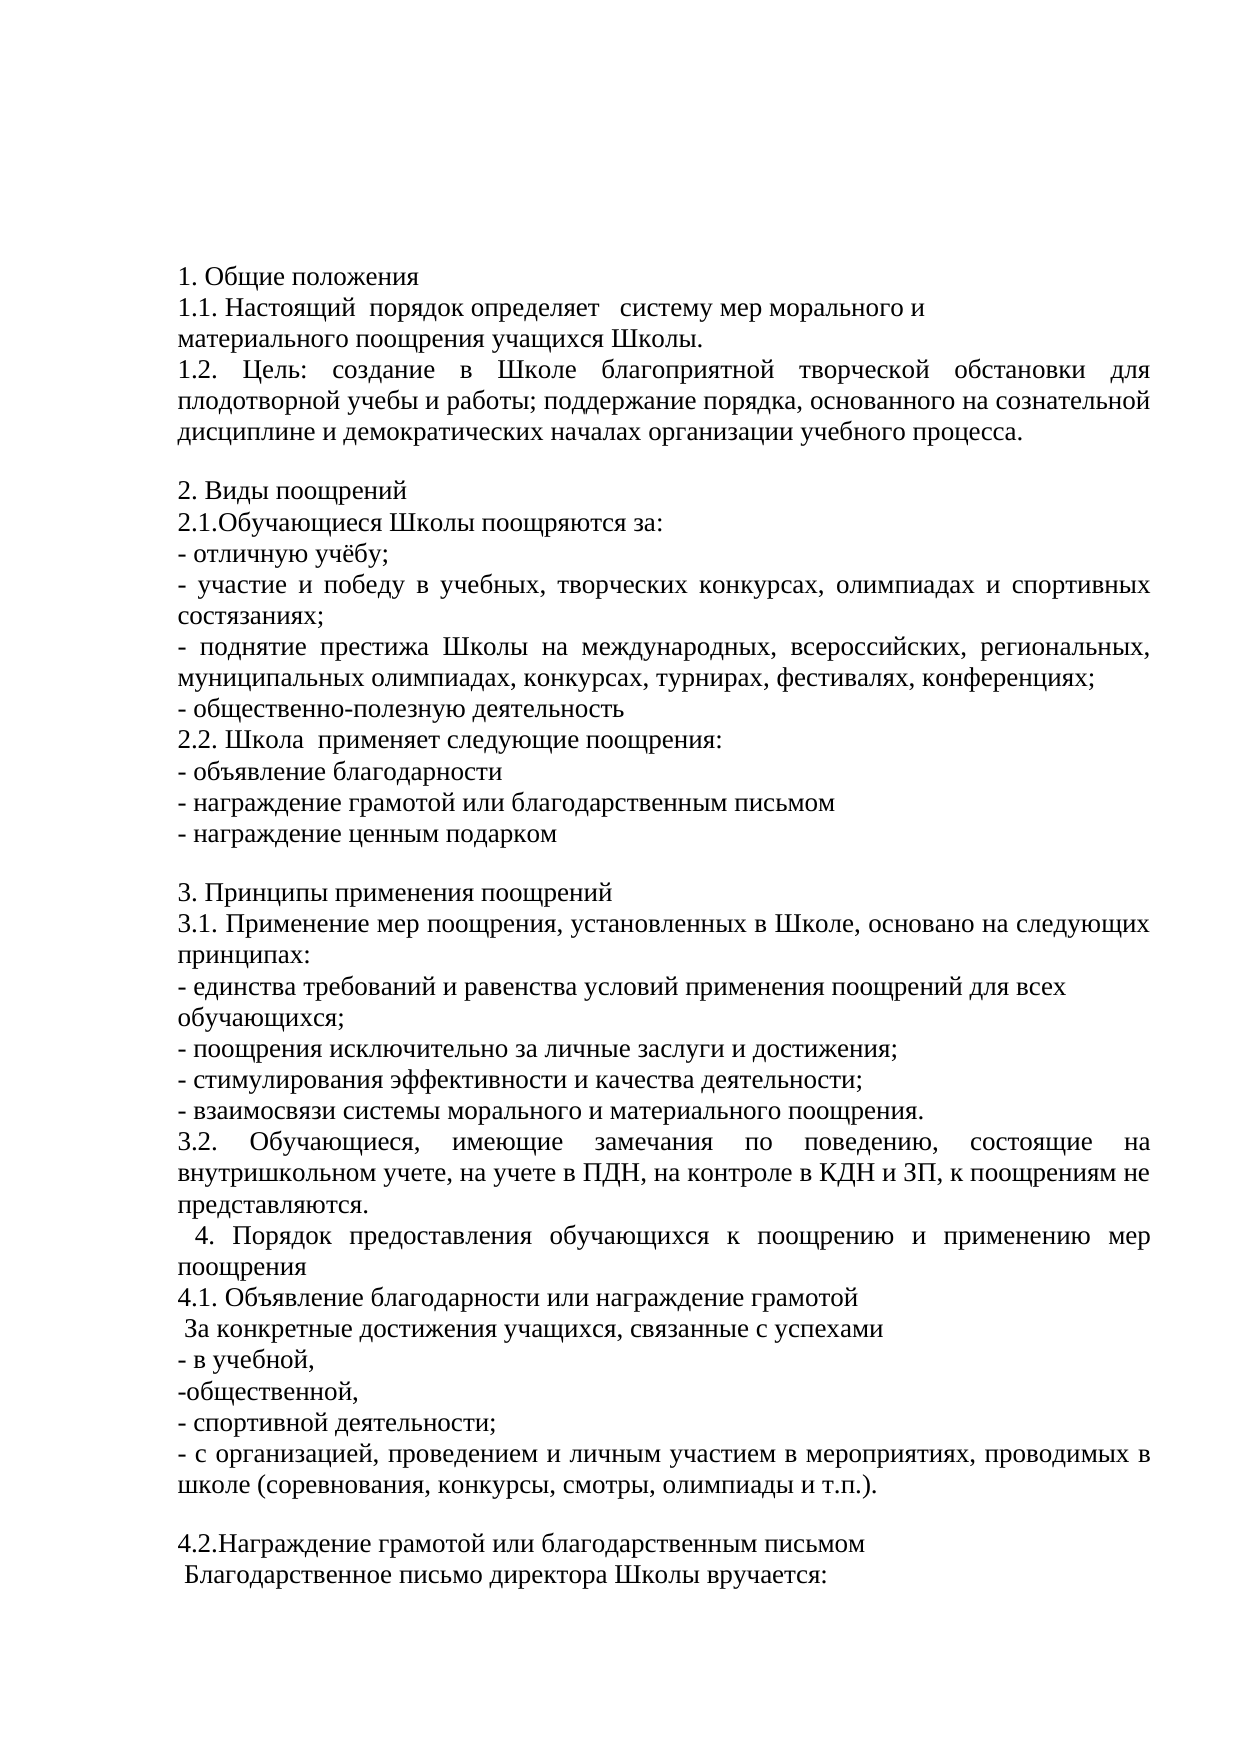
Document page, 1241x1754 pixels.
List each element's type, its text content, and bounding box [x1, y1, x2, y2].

text - в учебной, [177, 1343, 1152, 1374]
text За конкретные достижения учащихся, связанные с успехами [177, 1312, 1152, 1343]
text 2. Виды поощрений [177, 474, 1152, 506]
text - награждение ценным подарком [177, 817, 1152, 848]
text 1.2. Цель: создание в Школе благоприятной творческой обстановки для плодотворной учебы и работы; поддержание порядка, основанного на сознательной дисциплине и демократических началах организации учебного процесса. [177, 353, 1152, 446]
text 2.2. Школа применяет следующие поощрения: [177, 724, 1152, 755]
text 3.2. Обучающиеся, имеющие замечания по поведению, состоящие на внутришкольном учете, на учете в ПДН, на контроле в КДН и ЗП, к поощрениям не представляются. [177, 1125, 1152, 1219]
text - спортивной деятельности; [177, 1406, 1152, 1437]
text 2.1.Обучающиеся Школы поощряются за: [177, 506, 1152, 537]
text - взаимосвязи системы морального и материального поощрения. [177, 1094, 1152, 1125]
text - стимулирования эффективности и качества деятельности; [177, 1063, 1152, 1094]
text - участие и победу в учебных, творческих конкурсах, олимпиадах и спортивных состязаниях; [177, 568, 1152, 630]
text 1.1. Настоящий порядок определяет систему мер морального и [177, 291, 1152, 322]
text 3. Принципы применения поощрений [177, 876, 1152, 907]
text 4. Порядок предоставления обучающихся к поощрению и применению мер поощрения [177, 1219, 1152, 1281]
text - единства требований и равенства условий применения поощрений для всех [177, 970, 1152, 1001]
text 4.2.Награждение грамотой или благодарственным письмом [177, 1527, 1152, 1558]
text - поощрения исключительно за личные заслуги и достижения; [177, 1032, 1152, 1063]
text 1. Общие положения [177, 259, 1152, 291]
text - награждение грамотой или благодарственным письмом [177, 786, 1152, 817]
text Благодарственное письмо директора Школы вручается: [177, 1558, 1152, 1589]
text - с организацией, проведением и личным участием в мероприятиях, проводимых в школе (соревнования, конкурсы, смотры, олимпиады и т.п.). [177, 1437, 1152, 1499]
text 3.1. Применение мер поощрения, установленных в Школе, основано на следующих принципах: [177, 907, 1152, 970]
text - объявление благодарности [177, 755, 1152, 786]
text - отличную учёбу; [177, 537, 1152, 568]
text материального поощрения учащихся Школы. [177, 322, 1152, 353]
text -общественной, [177, 1374, 1152, 1406]
text обучающихся; [177, 1001, 1152, 1032]
text 4.1. Объявление благодарности или награждение грамотой [177, 1281, 1152, 1312]
text - поднятие престижа Школы на международных, всероссийских, региональных, муниципальных олимпиадах, конкурсах, турнирах, фестивалях, конференциях; [177, 630, 1152, 692]
text - общественно-полезную деятельность [177, 692, 1152, 724]
